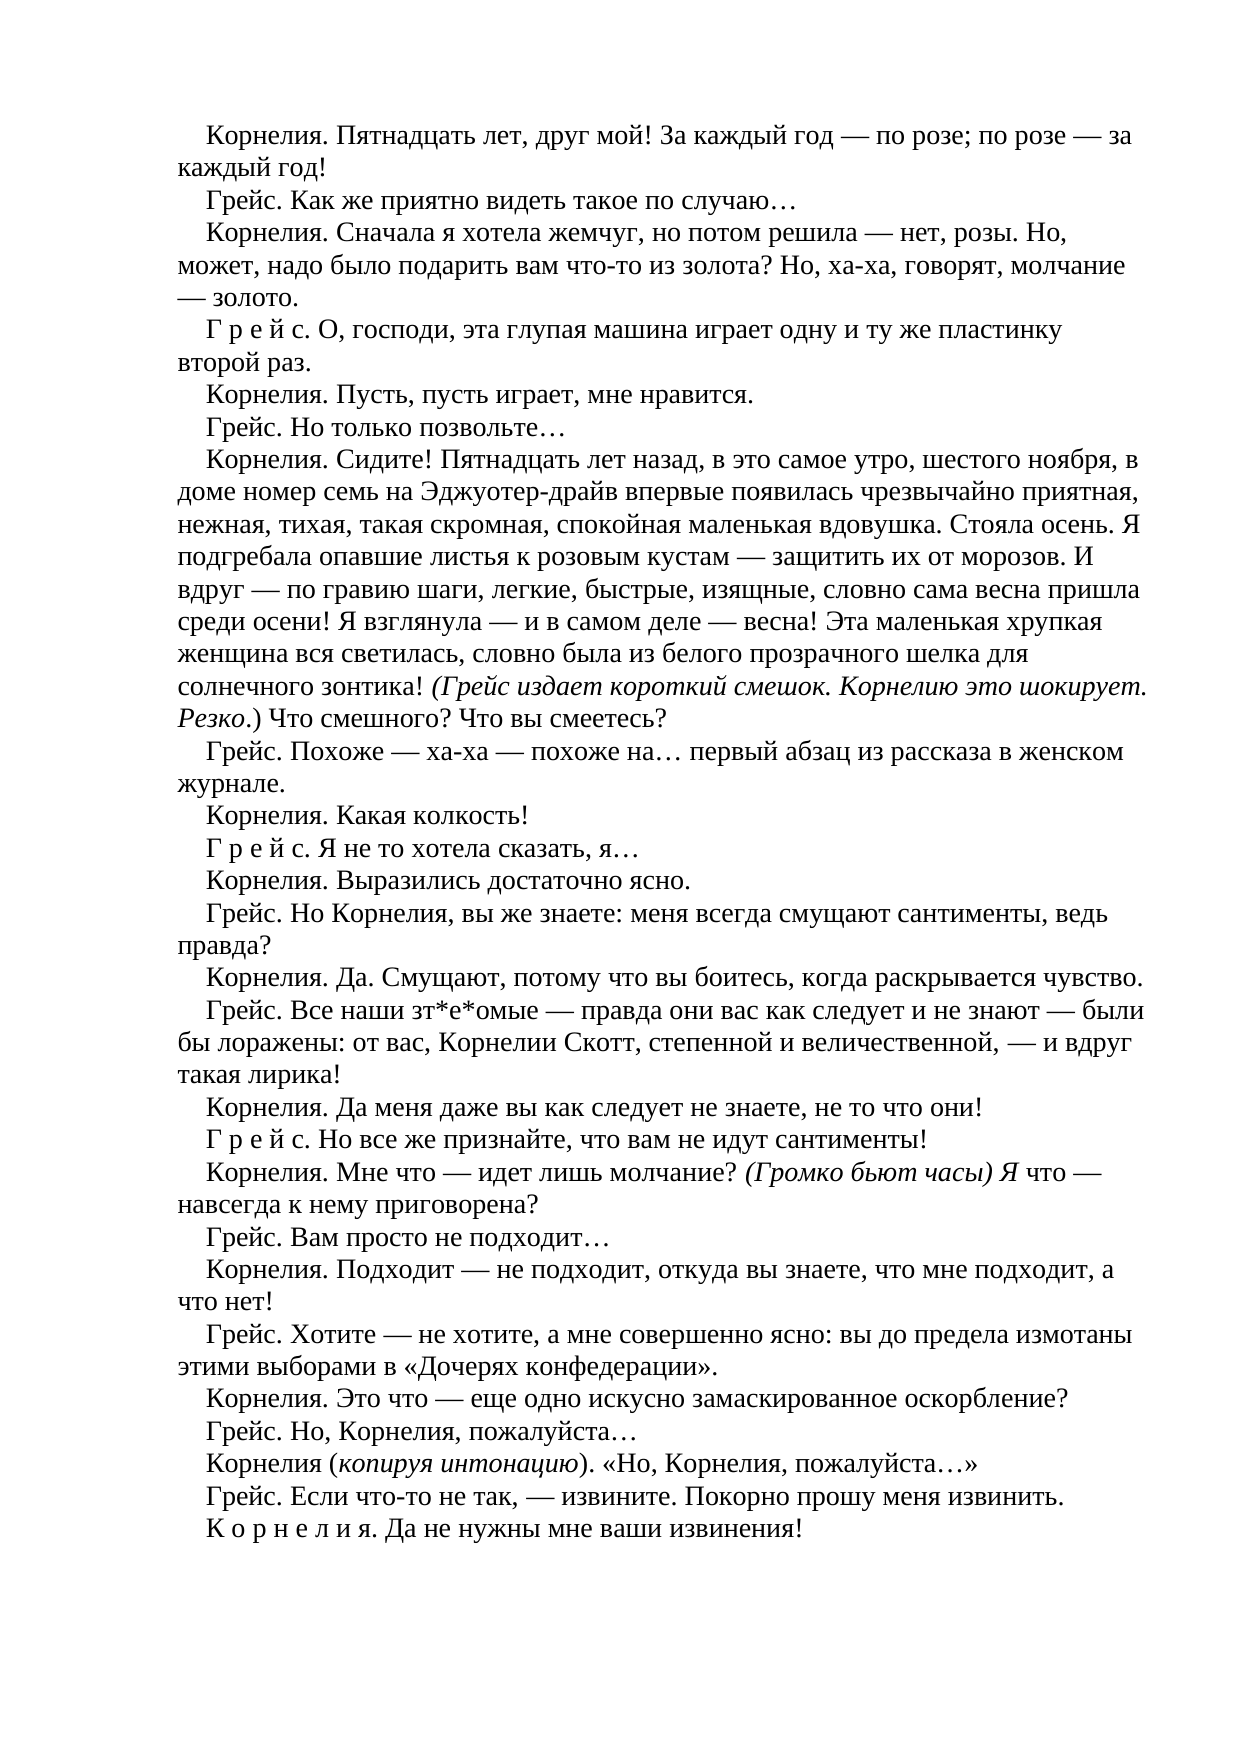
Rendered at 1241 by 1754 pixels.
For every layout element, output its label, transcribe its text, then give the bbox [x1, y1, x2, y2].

text Грейс. Если что-то не так, — извините. Покорно прошу меня извинить. [177, 1479, 1152, 1511]
text Грейс. Но, Корнелия, пожалуйста… [177, 1414, 1152, 1446]
text Грейс. Но Корнелия, вы же знаете: меня всегда смущают сантименты, ведь правда? [177, 896, 1152, 960]
text Корнелия. Пятнадцать лет, друг мой! За каждый год — по розе; по розе — за каждый год! [177, 118, 1152, 183]
text Корнелия. Сначала я хотела жемчуг, но потом решила — нет, розы. Но, может, надо было подарить вам что-то из золота? Но, ха-ха, говорят, молчание — золото. [177, 215, 1152, 312]
text Корнелия. Да меня даже вы как следует не знаете, не то что они! [177, 1090, 1152, 1122]
text Грейс. Хотите — не хотите, а мне совершенно ясно: вы до предела измотаны этими выборами в «Дочерях конфедерации». [177, 1317, 1152, 1382]
text Корнелия (копируя интонацию). «Но, Корнелия, пожалуйста…» [177, 1446, 1152, 1479]
text Корнелия. Какая колкость! [177, 798, 1152, 831]
text Грейс. Вам просто не подходит… [177, 1219, 1152, 1252]
text Г р е й с. Но все же признайте, что вам не идут сантименты! [177, 1122, 1152, 1155]
text Корнелия. Выразились достаточно ясно. [177, 863, 1152, 896]
text Корнелия. Мне что — идет лишь молчание? (Громко бьют часы) Я что — навсегда к нему приговорена? [177, 1155, 1152, 1219]
text Грейс. Как же приятно видеть такое по случаю… [177, 183, 1152, 215]
text Корнелия. Подходит — не подходит, откуда вы знаете, что мне подходит, а что нет! [177, 1252, 1152, 1317]
text К о р н е л и я. Да не нужны мне ваши извинения! [177, 1511, 1152, 1543]
text Корнелия. Сидите! Пятнадцать лет назад, в это самое утро, шестого ноября, в доме номер семь на Эджуотер-драйв впервые появилась чрезвычайно приятная, нежная, тихая, такая скромная, спокойная маленькая вдовушка. Стояла осень. Я подгребала опавшие листья к розовым кустам — защитить их от морозов. И вдруг — по гравию шаги, легкие, быстрые, изящные, словно сама весна пришла среди осени! Я взглянула — и в самом деле — весна! Эта маленькая хрупкая женщина вся светилась, словно была из белого прозрачного шелка для солнечного зонтика! (Грейс издает короткий смешок. Корнелию это шокирует. Резко.) Что смешного? Что вы смеетесь? [177, 442, 1152, 734]
text Г р е й с. Я не то хотела сказать, я… [177, 831, 1152, 863]
text Грейс. Но только позвольте… [177, 410, 1152, 442]
text Г р е й с. О, господи, эта глупая машина играет одну и ту же пластинку второй раз. [177, 312, 1152, 377]
text Корнелия. Да. Смущают, потому что вы боитесь, когда раскрывается чувство. [177, 960, 1152, 993]
text Корнелия. Это что — еще одно искусно замаскированное оскорбление? [177, 1382, 1152, 1414]
text Грейс. Все наши зт*е*омые — правда они вас как следует и не знают — были бы лоражены: от вас, Корнелии Скотт, степенной и величественной, — и вдруг такая лирика! [177, 993, 1152, 1090]
text Грейс. Похоже — ха-ха — похоже на… первый абзац из рассказа в женском журнале. [177, 734, 1152, 798]
text Корнелия. Пусть, пусть играет, мне нравится. [177, 377, 1152, 410]
